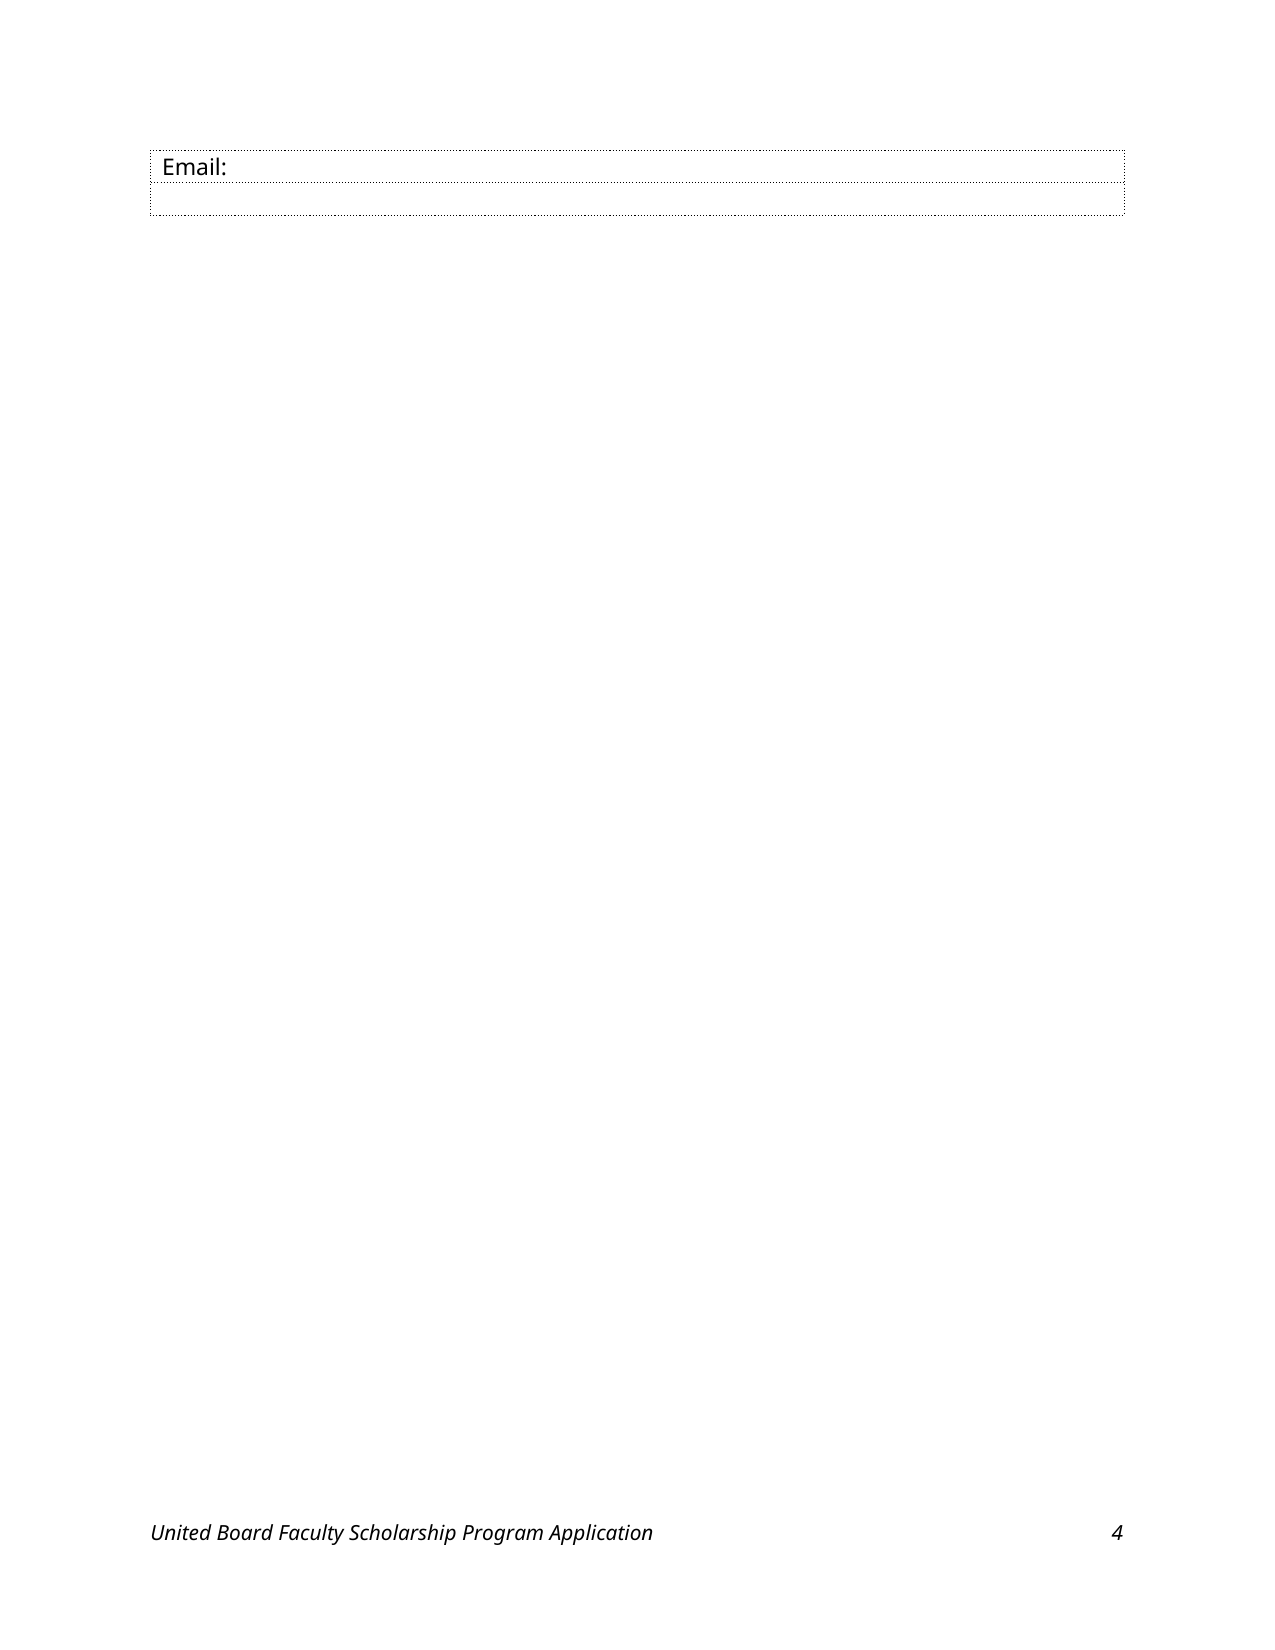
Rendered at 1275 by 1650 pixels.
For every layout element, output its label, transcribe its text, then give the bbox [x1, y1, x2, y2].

table_cell Email: [151, 150, 1124, 182]
table_cell [151, 182, 1124, 214]
